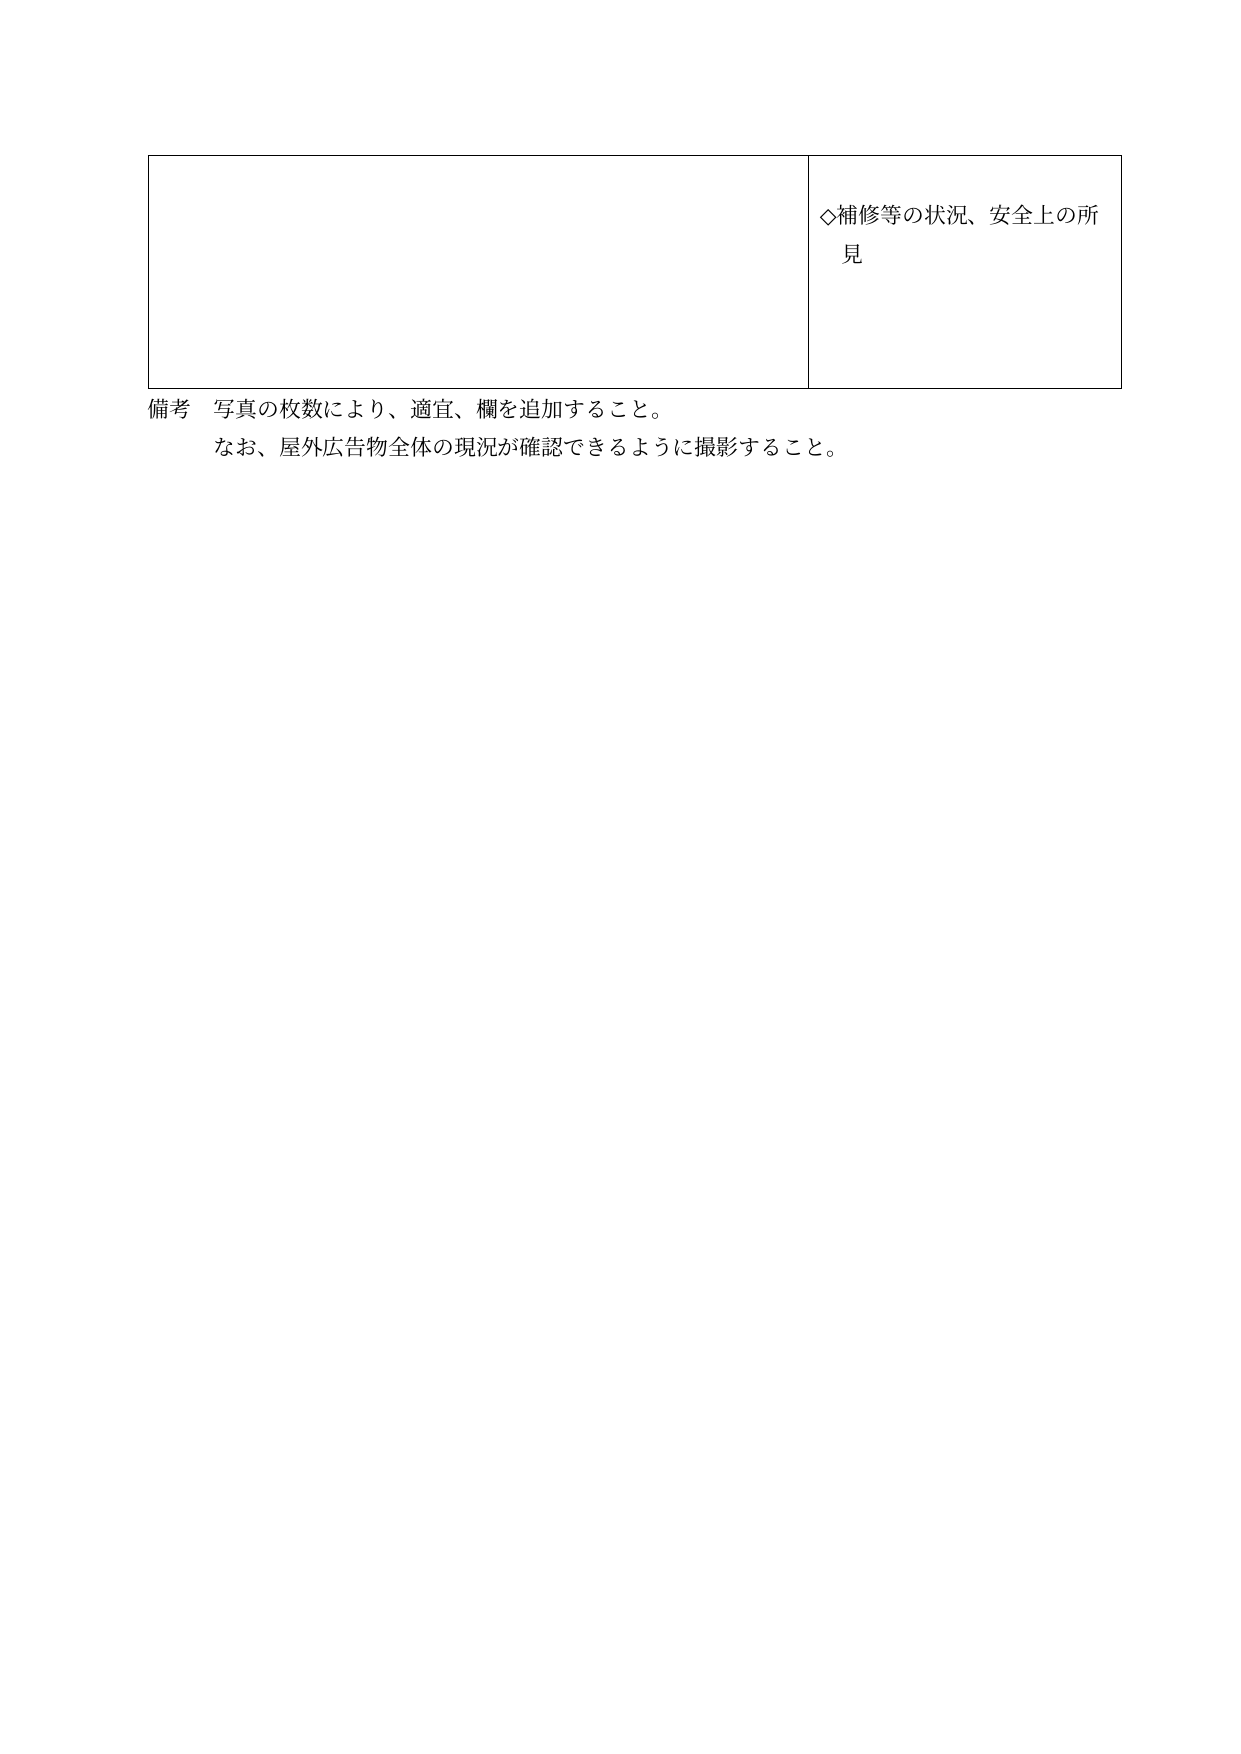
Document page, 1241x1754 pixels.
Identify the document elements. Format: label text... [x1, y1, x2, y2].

text なお、屋外広告物全体の現況が確認できるように撮影すること。 [148, 427, 1122, 466]
table_cell [149, 156, 808, 387]
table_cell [809, 156, 1121, 387]
text 備考 写真の枚数により、適宜、欄を追加すること。 [148, 389, 1122, 427]
